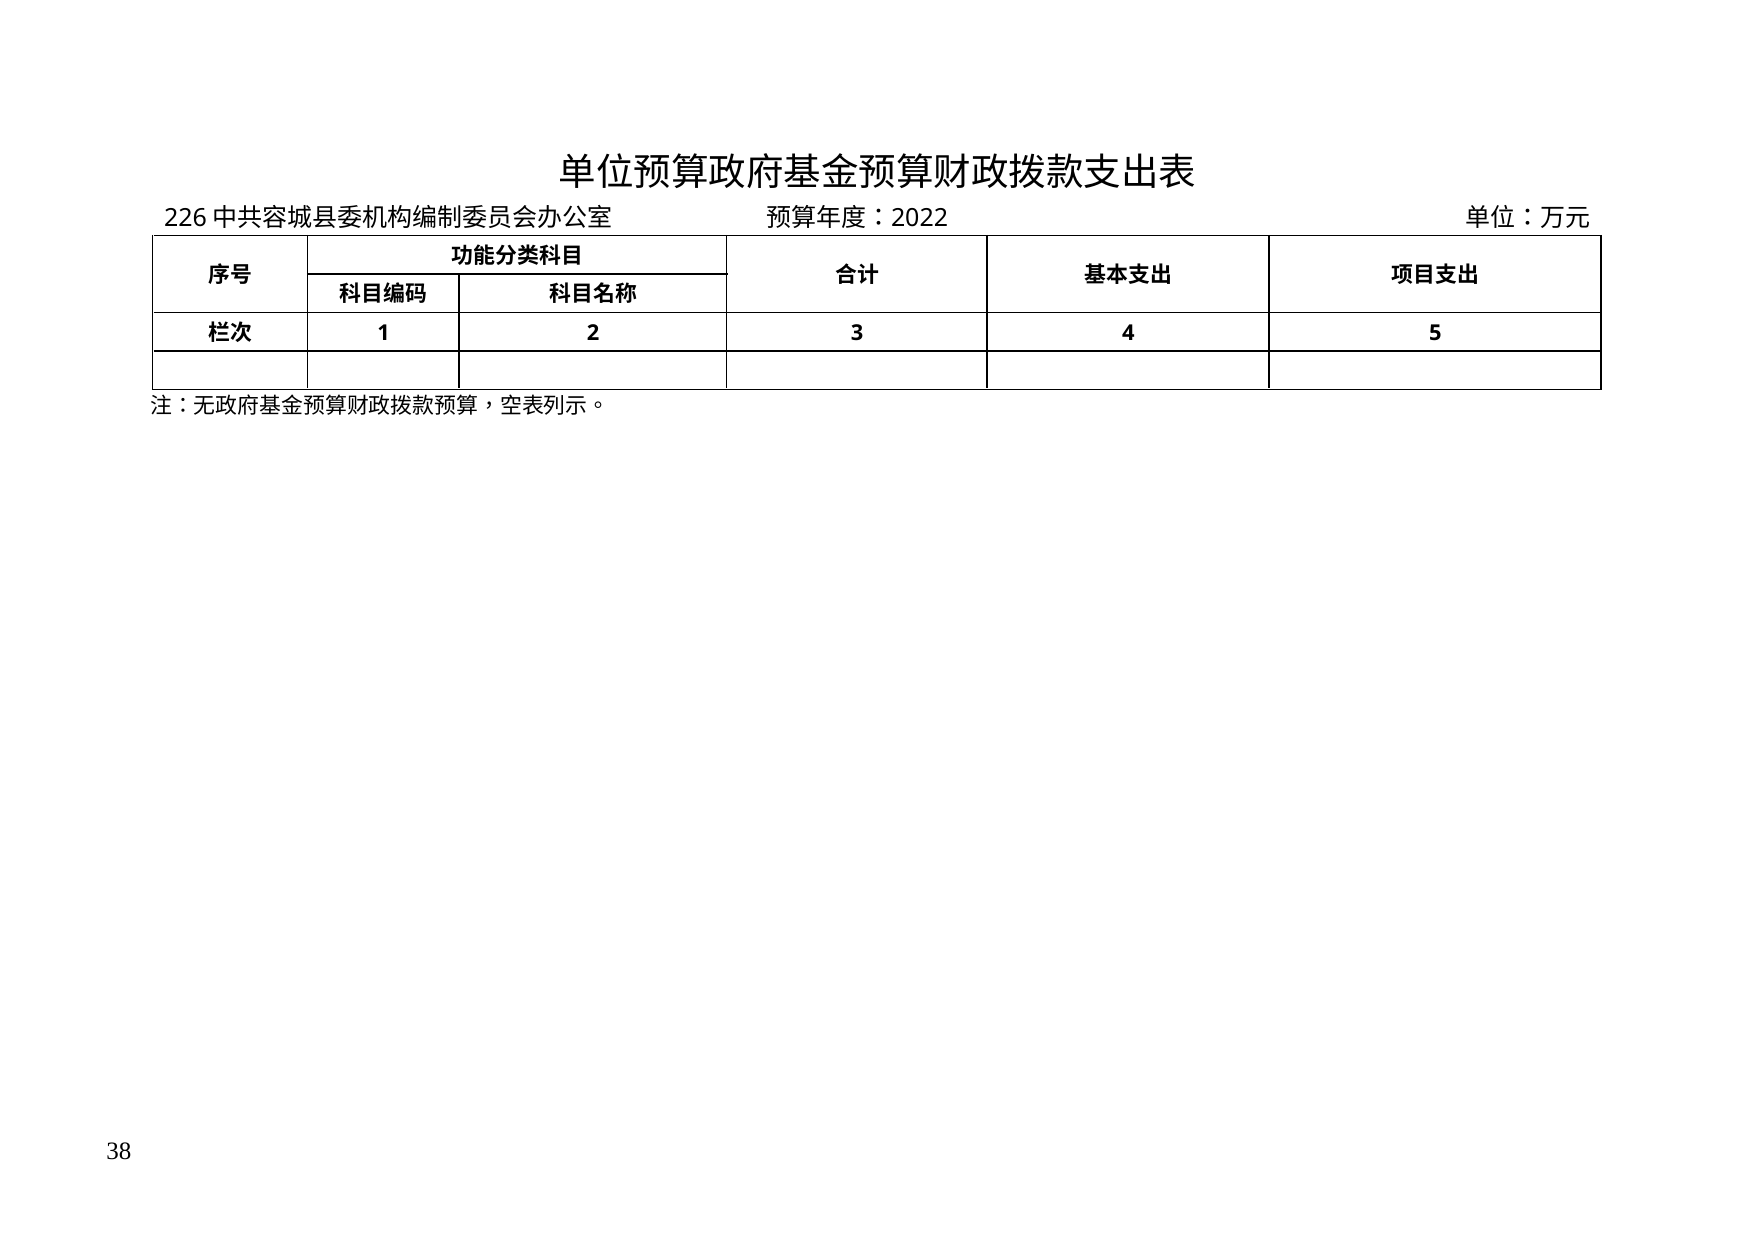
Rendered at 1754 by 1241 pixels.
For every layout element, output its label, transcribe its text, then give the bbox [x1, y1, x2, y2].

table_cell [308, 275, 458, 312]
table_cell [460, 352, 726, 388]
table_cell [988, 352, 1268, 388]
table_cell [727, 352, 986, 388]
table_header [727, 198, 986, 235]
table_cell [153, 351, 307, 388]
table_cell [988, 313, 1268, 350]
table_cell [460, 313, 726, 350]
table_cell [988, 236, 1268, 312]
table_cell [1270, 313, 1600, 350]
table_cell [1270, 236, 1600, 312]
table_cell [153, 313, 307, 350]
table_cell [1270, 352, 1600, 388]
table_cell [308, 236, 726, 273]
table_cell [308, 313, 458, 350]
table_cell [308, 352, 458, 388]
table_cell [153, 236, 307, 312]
text 注：无政府基金预算财政拨款预算，空表列示。 [106, 390, 1648, 420]
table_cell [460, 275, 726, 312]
text 单位预算政府基金预算财政拨款支出表 [106, 142, 1648, 196]
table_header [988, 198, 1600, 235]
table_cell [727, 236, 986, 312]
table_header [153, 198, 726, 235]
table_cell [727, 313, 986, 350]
